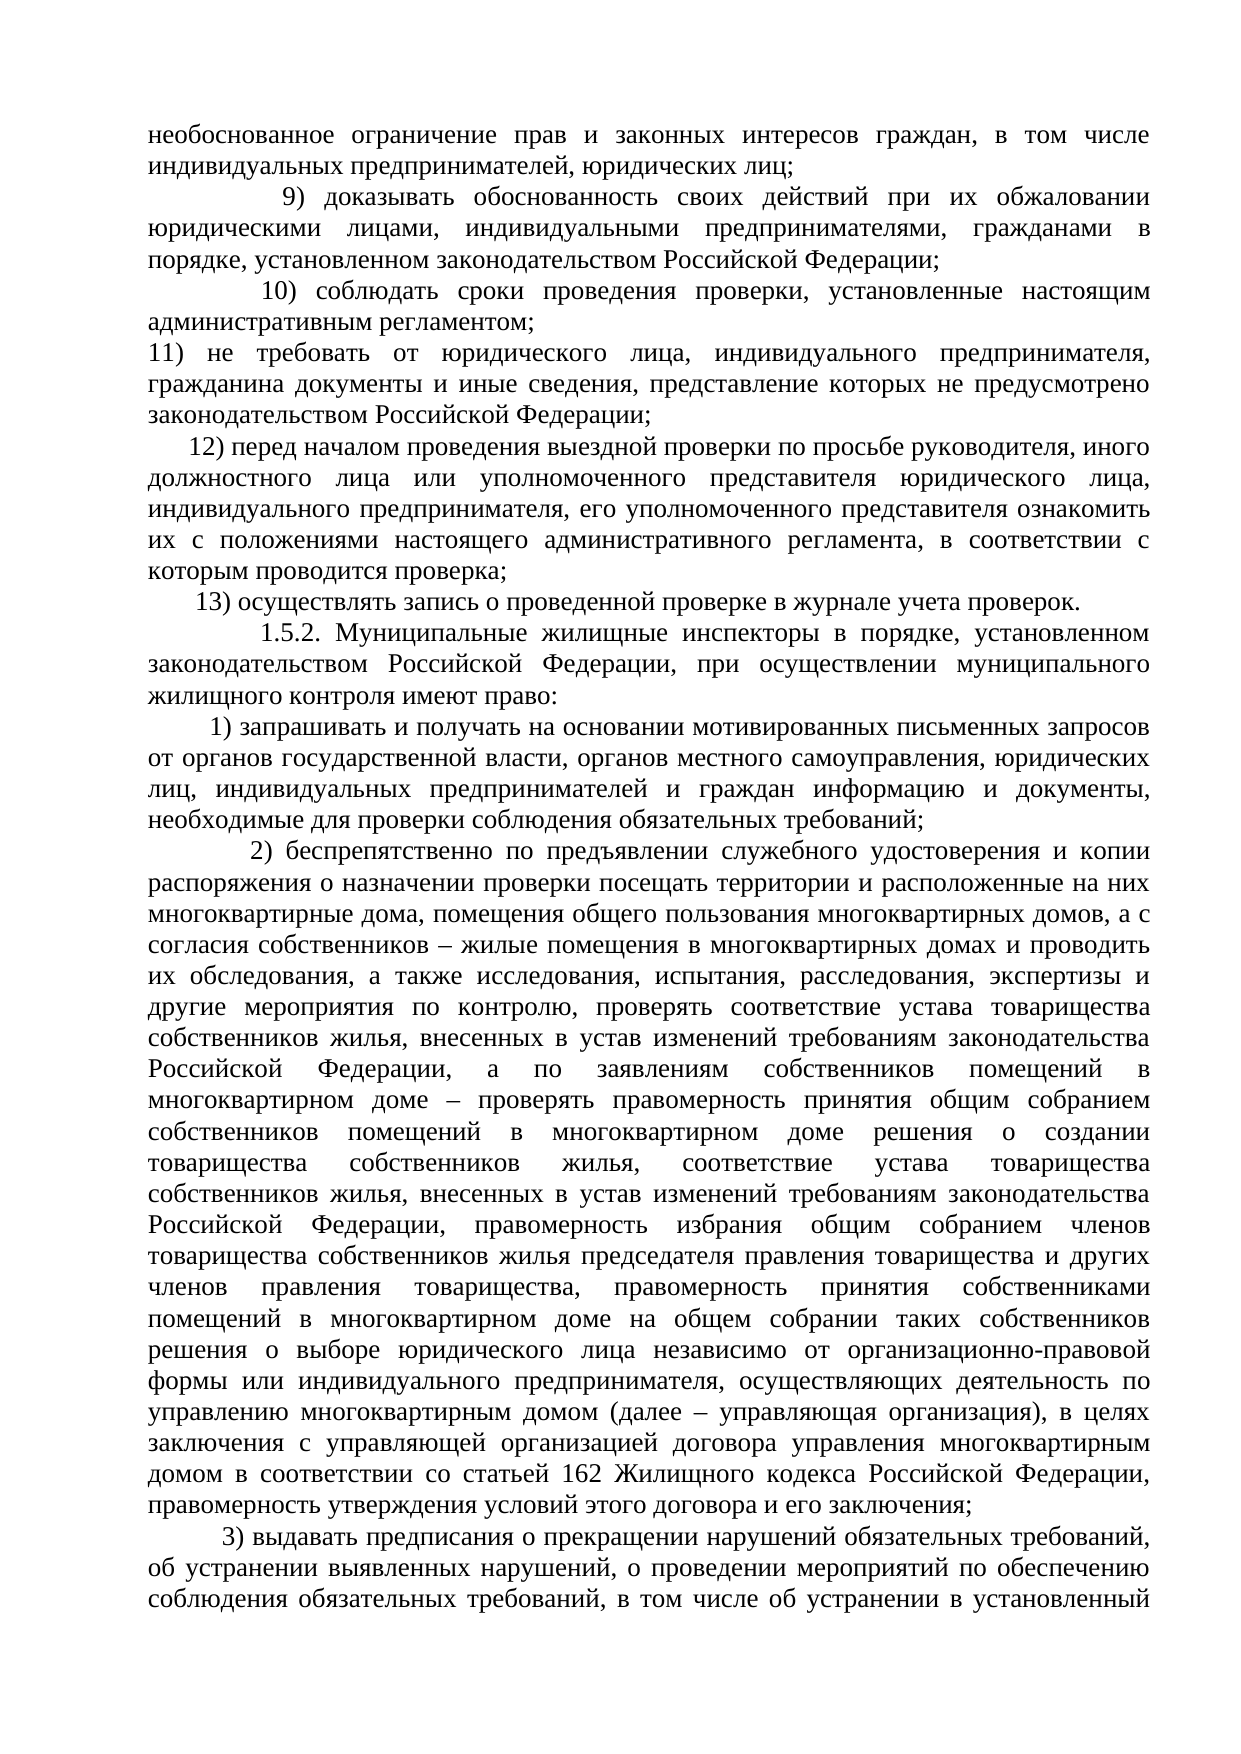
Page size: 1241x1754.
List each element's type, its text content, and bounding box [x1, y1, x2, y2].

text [148, 118, 1152, 180]
text 2) беспрепятственно по предъявлении служебного удостоверения и копии распоряжения о назначении проверки посещать территории и расположенные на них многоквартирные дома, помещения общего пользования многоквартирных домов, а с согласия собственников – жилые помещения в многоквартирных домах и проводить их обследования, а также исследования, испытания, расследования, экспертизы и другие мероприятия по контролю, проверять соответствие устава товарищества собственников жилья, внесенных в устав изменений требованиям законодательства Российской Федерации, а по заявлениям собственников помещений в многоквартирном доме – проверять правомерность принятия общим собранием собственников помещений в многоквартирном доме решения о создании товарищества собственников жилья, соответствие устава товарищества собственников жилья, внесенных в устав изменений требованиям законодательства Российской Федерации, правомерность избрания общим собранием членов товарищества собственников жилья председателя правления товарищества и других членов правления товарищества, правомерность принятия собственниками помещений в многоквартирном доме на общем собрании таких собственников решения о выборе юридического лица независимо от организационно-правовой формы или индивидуального предпринимателя, осуществляющих деятельность по управлению многоквартирным домом (далее – управляющая организация), в целях заключения с управляющей организацией договора управления многоквартирным домом в соответствии со статьей 162 Жилищного кодекса Российской Федерации, правомерность утверждения условий этого договора и его заключения; [148, 834, 1152, 1520]
text 9) доказывать обоснованность своих действий при их обжаловании юридическими лицами, индивидуальными предпринимателями, гражданами в порядке, установленном законодательством Российской Федерации; [148, 180, 1152, 274]
text 13) осуществлять запись о проведенной проверке в журнале учета проверок. [148, 585, 1152, 616]
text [148, 1520, 1152, 1613]
text 10) соблюдать сроки проведения проверки, установленные настоящим административным регламентом; [148, 274, 1152, 336]
text 1.5.2. Муниципальные жилищные инспекторы в порядке, установленном законодательством Российской Федерации, при осуществлении муниципального жилищного контроля имеют право: [148, 616, 1152, 710]
text 11) не требовать от юридического лица, индивидуального предпринимателя, гражданина документы и иные сведения, представление которых не предусмотрено законодательством Российской Федерации; [148, 336, 1152, 429]
text 12) перед началом проведения выездной проверки по просьбе руководителя, иного должностного лица или уполномоченного представителя юридического лица, индивидуального предпринимателя, его уполномоченного представителя ознакомить их с положениями настоящего административного регламента, в соответствии с которым проводится проверка; [148, 429, 1152, 585]
text 1) запрашивать и получать на основании мотивированных письменных запросов от органов государственной власти, органов местного самоуправления, юридических лиц, индивидуальных предпринимателей и граждан информацию и документы, необходимые для проверки соблюдения обязательных требований; [148, 710, 1152, 834]
